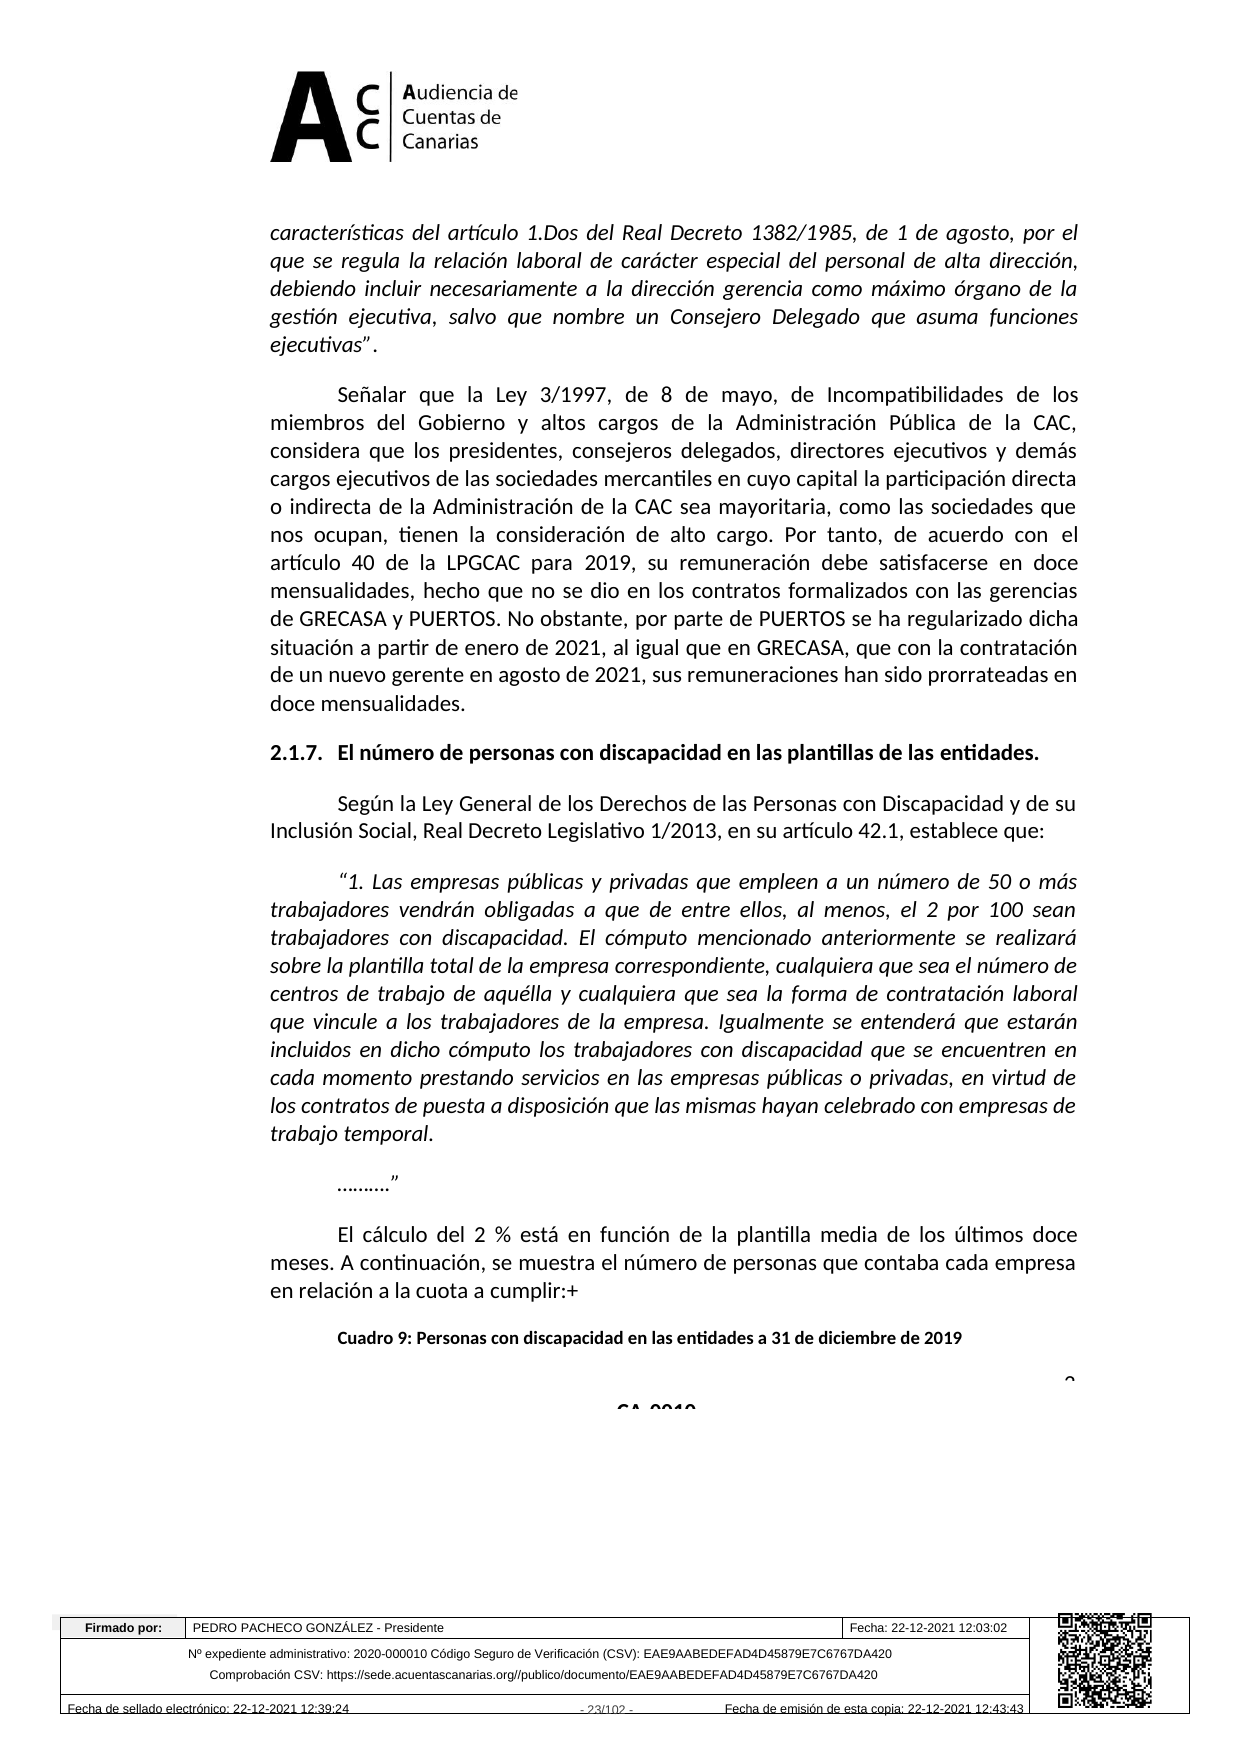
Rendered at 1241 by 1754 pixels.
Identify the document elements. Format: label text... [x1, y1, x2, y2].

subtitle El número de personas con discapacidad en las plantillas de las entidades. [270, 738, 1201, 766]
text características del artículo 1.Dos del Real Decreto 1382/1985, de 1 de agosto, por el que se regula la relación laboral de carácter especial del personal de alta dirección, debiendo incluir necesariamente a la dirección gerencia como máximo órgano de la gestión ejecutiva, salvo que nombre un Consejero Delegado que asuma funciones ejecutivas”. [270, 218, 1078, 358]
text Cuadro 9: Personas con discapacidad en las entidades a 31 de diciembre de 2019 [337, 1327, 1201, 1349]
picture [1058, 1613, 1152, 1617]
text Según la Ley General de los Derechos de las Personas con Discapacidad y de su Inclusión Social, Real Decreto Legislativo 1/2013, en su artículo 42.1, establece que: [270, 789, 1078, 845]
picture [270, 71, 518, 162]
text Señalar que la Ley 3/1997, de 8 de mayo, de Incompatibilidades de los miembros del Gobierno y altos cargos de la Administración Pública de la CAC, considera que los presidentes, consejeros delegados, directores ejecutivos y demás cargos ejecutivos de las sociedades mercantiles en cuyo capital la participación directa o indirecta de la Administración de la CAC sea mayoritaria, como las sociedades que nos ocupan, tienen la consideración de alto cargo. Por tanto, de acuerdo con el artículo 40 de la LPGCAC para 2019, su remuneración debe satisfacerse en doce mensualidades, hecho que no se dio en los contratos formalizados con las gerencias de GRECASA y PUERTOS. No obstante, por parte de PUERTOS se ha regularizado dicha situación a partir de enero de 2021, al igual que en GRECASA, que con la contratación de un nuevo gerente en agosto de 2021, sus remuneraciones han sido prorrateadas en doce mensualidades. [270, 380, 1078, 717]
text ……….” [337, 1169, 1201, 1197]
picture [1058, 1618, 1152, 1708]
text “1. Las empresas públicas y privadas que empleen a un número de 50 o más trabajadores vendrán obligadas a que de entre ellos, al menos, el 2 por 100 sean trabajadores con discapacidad. El cómputo mencionado anteriormente se realizará sobre la plantilla total de la empresa correspondiente, cualquiera que sea el número de centros de trabajo de aquélla y cualquiera que sea la forma de contratación laboral que vincule a los trabajadores de la empresa. Igualmente se entenderá que estarán incluidos en dicho cómputo los trabajadores con discapacidad que se encuentren en cada momento prestando servicios en las empresas públicas o privadas, en virtud de los contratos de puesta a disposición que las mismas hayan celebrado con empresas de trabajo temporal. [270, 867, 1078, 1147]
text El cálculo del 2 % está en función de la plantilla media de los últimos doce meses. A continuación, se muestra el número de personas que contaba cada empresa en relación a la cuota a cumplir:+ [270, 1220, 1078, 1304]
